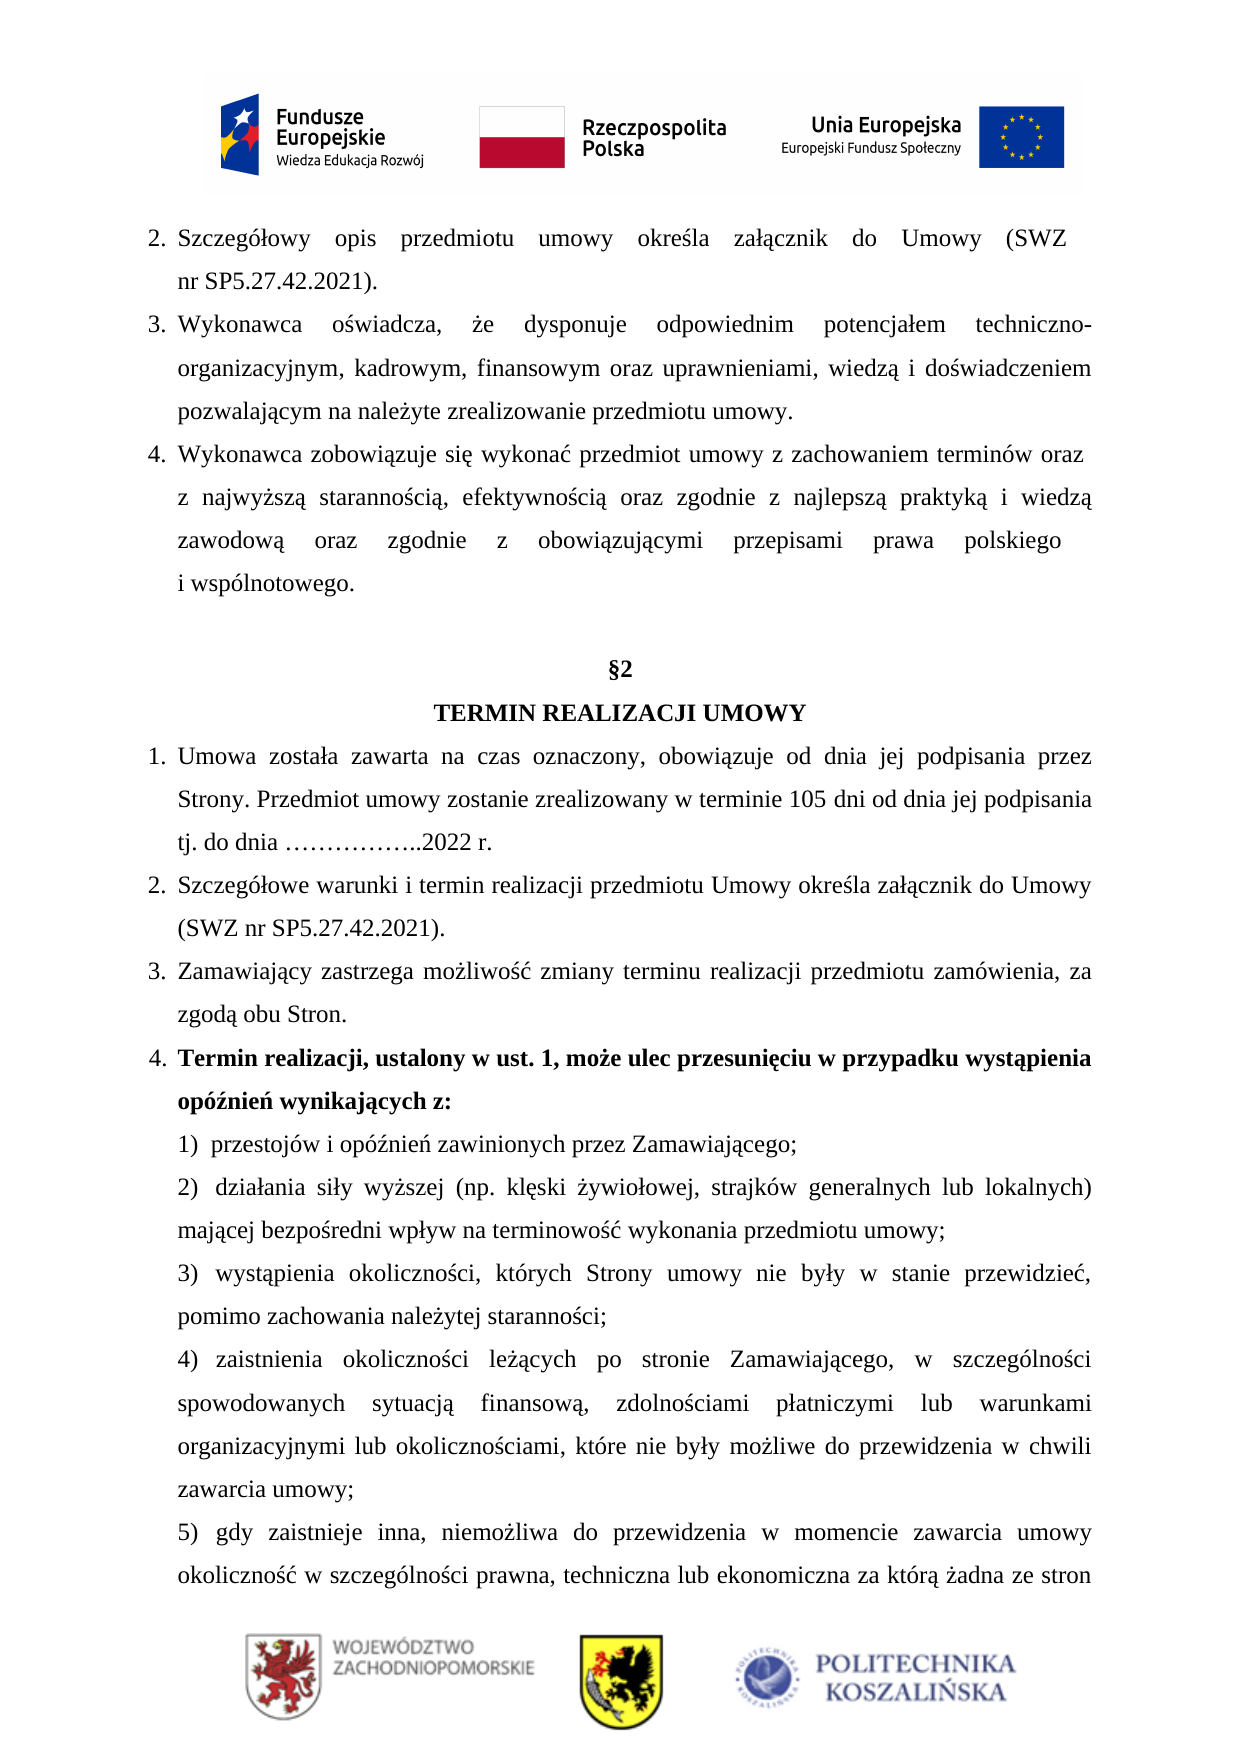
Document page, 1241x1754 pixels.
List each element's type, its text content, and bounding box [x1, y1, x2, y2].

list Zamawiający zastrzega możliwość zmiany terminu realizacji przedmiotu zamówienia, za zgodą obu Stron. [148, 956, 1092, 1028]
list wystąpienia okoliczności, których Strony umowy nie były w stanie przewidzieć, pomimo zachowania należytej staranności; [177, 1258, 1092, 1330]
list Termin realizacji, ustalony w ust. 1, może ulec przesunięciu w przypadku wystąpienia opóźnień wynikających z: [149, 1043, 1092, 1114]
list Wykonawca oświadcza, że dysponuje odpowiednim potencjałem techniczno-organizacyjnym, kadrowym, finansowym oraz uprawnieniami, wiedzą i doświadczeniem pozwalającym na należyte zrealizowanie przedmiotu umowy. [148, 309, 1092, 424]
list działania siły wyższej (np. klęski żywiołowej, strajków generalnych lub lokalnych) mającej bezpośredni wpływ na terminowość wykonania przedmiotu umowy; [177, 1172, 1092, 1244]
list Szczegółowe warunki i termin realizacji przedmiotu Umowy określa załącznik do Umowy (SWZ nr SP5.27.42.2021). [148, 870, 1092, 942]
list przestojów i opóźnień zawinionych przez Zamawiającego; [177, 1129, 1092, 1158]
text TERMIN REALIZACJI UMOWY [148, 698, 1092, 726]
list zaistnienia okoliczności leżących po stronie Zamawiającego, w szczególności spowodowanych sytuacją finansową, zdolnościami płatniczymi lub warunkami organizacyjnymi lub okolicznościami, które nie były możliwe do przewidzenia w chwili zawarcia umowy; [177, 1344, 1092, 1503]
list Wykonawca zobowiązuje się wykonać przedmiot umowy z zachowaniem terminów oraz z najwyższą starannością, efektywnością oraz zgodnie z najlepszą praktyką i wiedzą zawodową oraz zgodnie z obowiązującymi przepisami prawa polskiego i wspólnotowego. [148, 439, 1092, 597]
list Umowa została zawarta na czas oznaczony, obowiązuje od dnia jej podpisania przez Strony. Przedmiot umowy zostanie zrealizowany w terminie 105 dni od dnia jej podpisania tj. do dnia ……………..2022 r. [148, 741, 1092, 856]
picture [244, 1629, 1026, 1738]
picture [202, 73, 1083, 196]
text §2 [148, 654, 1092, 683]
list Szczegółowy opis przedmiotu umowy określa załącznik do Umowy (SWZ nr SP5.27.42.2021). [148, 223, 1092, 295]
